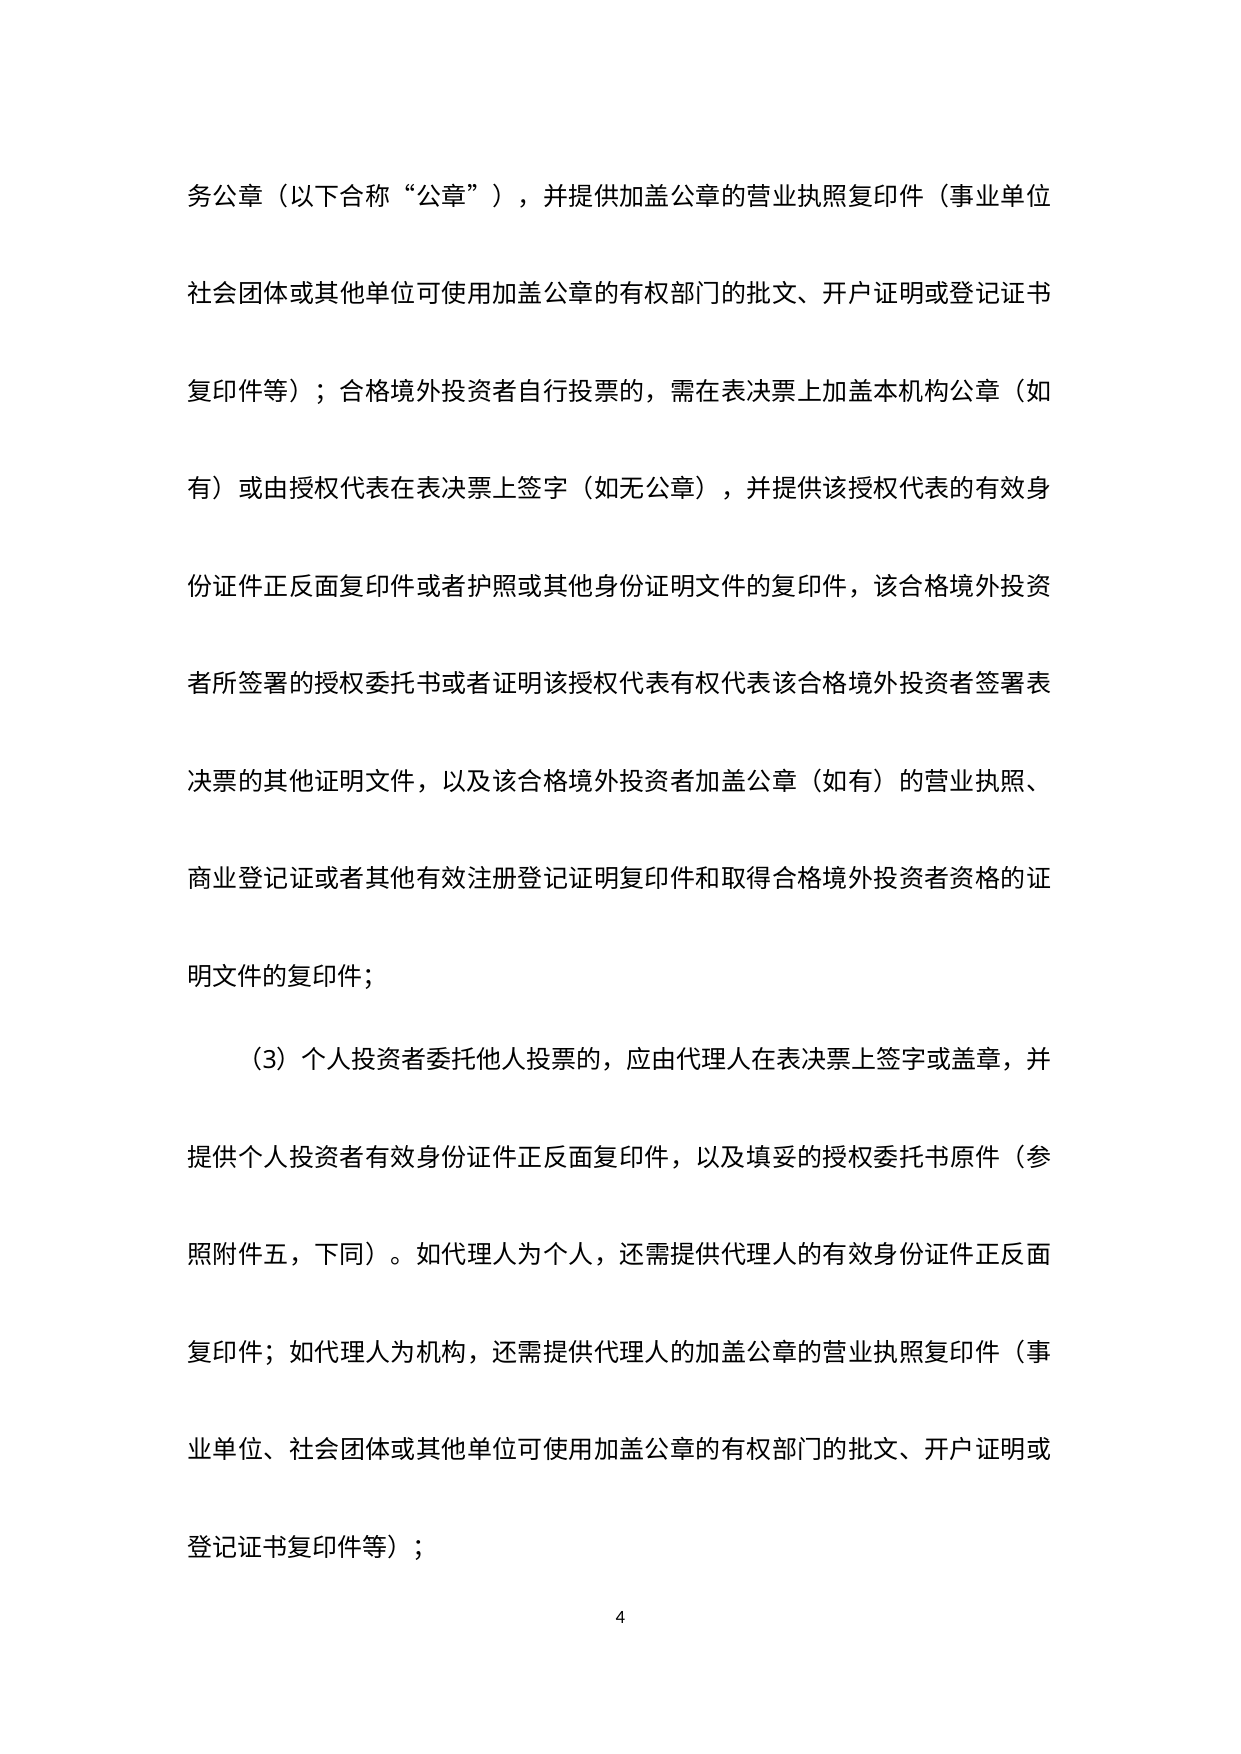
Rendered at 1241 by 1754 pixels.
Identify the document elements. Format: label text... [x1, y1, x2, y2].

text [187, 162, 1053, 1007]
text （3）个人投资者委托他人投票的，应由代理人在表决票上签字或盖章，并提供个人投资者有效身份证件正反面复印件，以及填妥的授权委托书原件（参照附件五，下同）。如代理人为个人，还需提供代理人的有效身份证件正反面复印件；如代理人为机构，还需提供代理人的加盖公章的营业执照复印件（事业单位、社会团体或其他单位可使用加盖公章的有权部门的批文、开户证明或登记证书复印件等）； [187, 1025, 1053, 1578]
